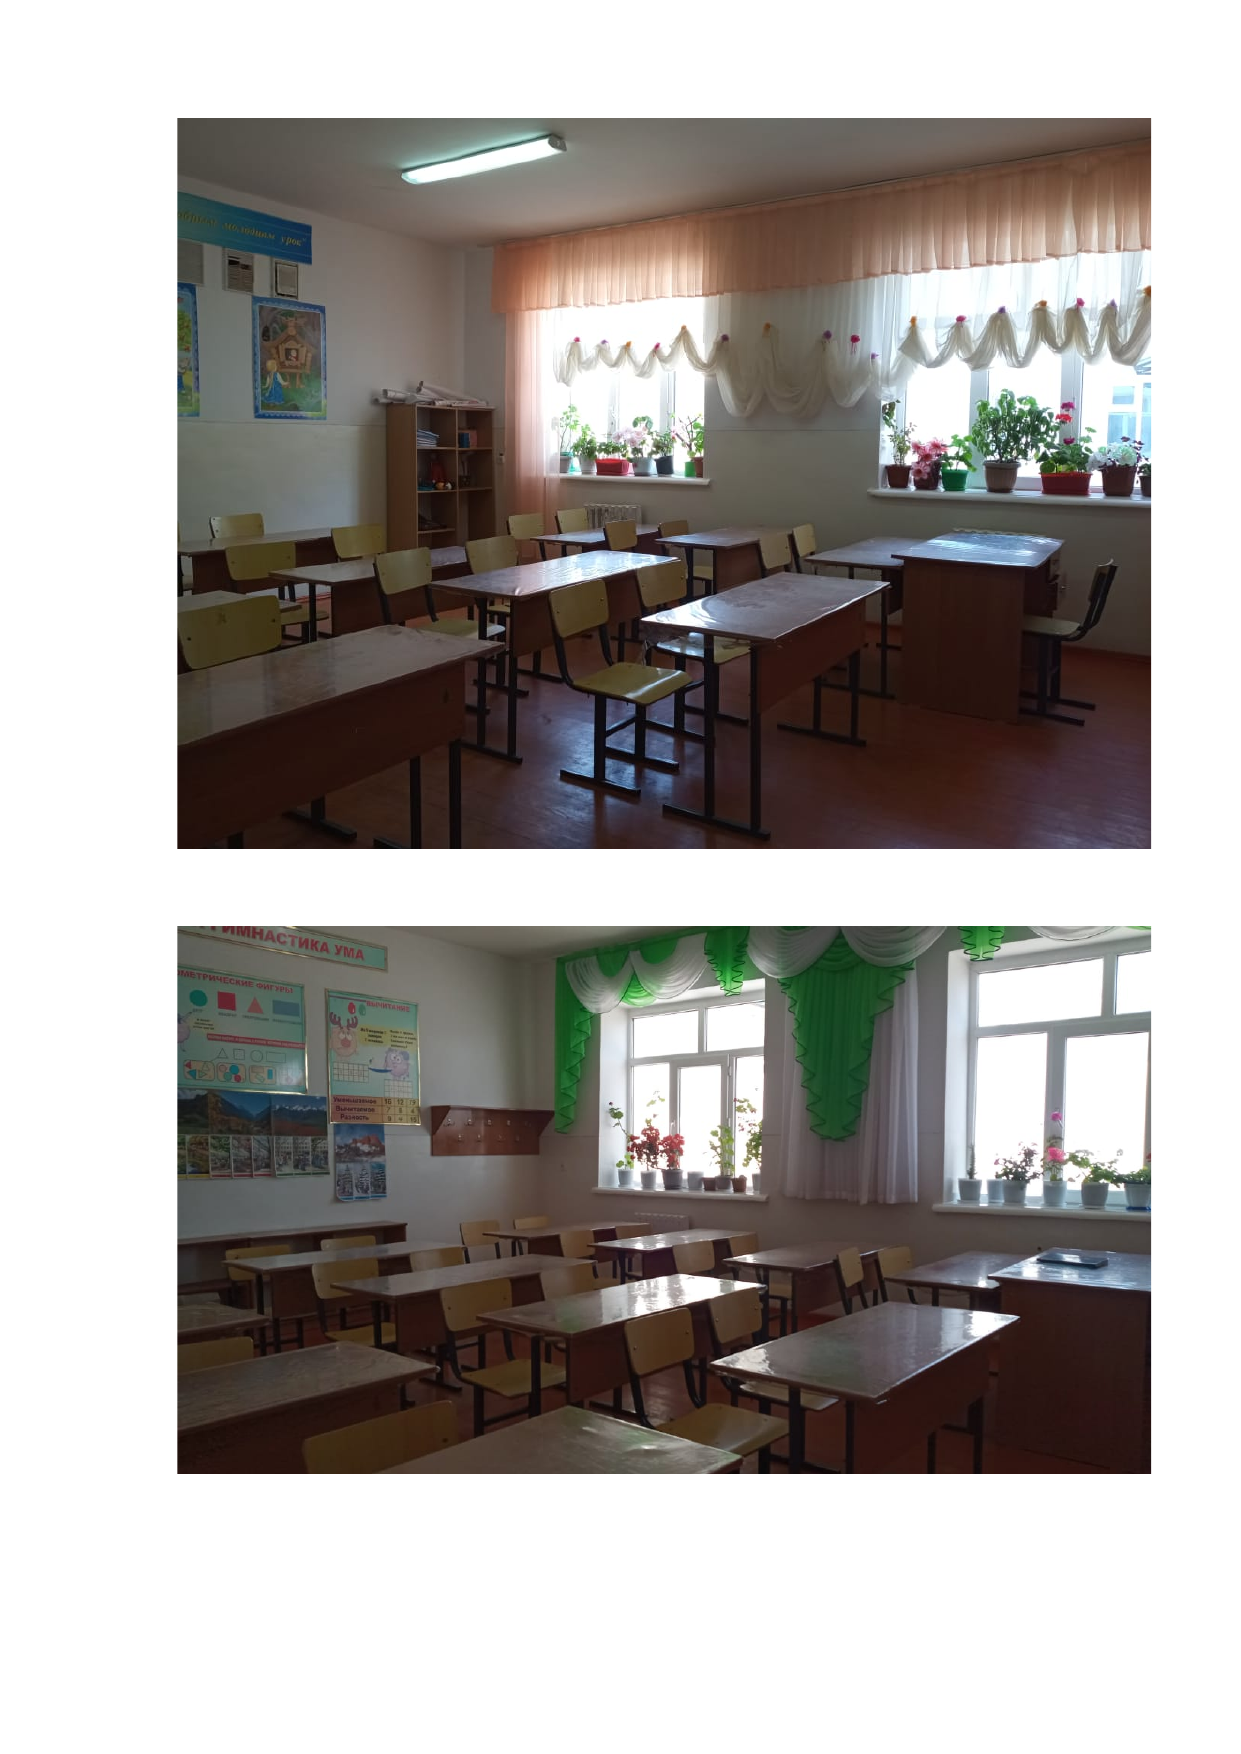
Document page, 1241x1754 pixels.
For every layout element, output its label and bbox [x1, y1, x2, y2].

picture [177, 118, 1152, 849]
picture [177, 926, 1152, 1474]
